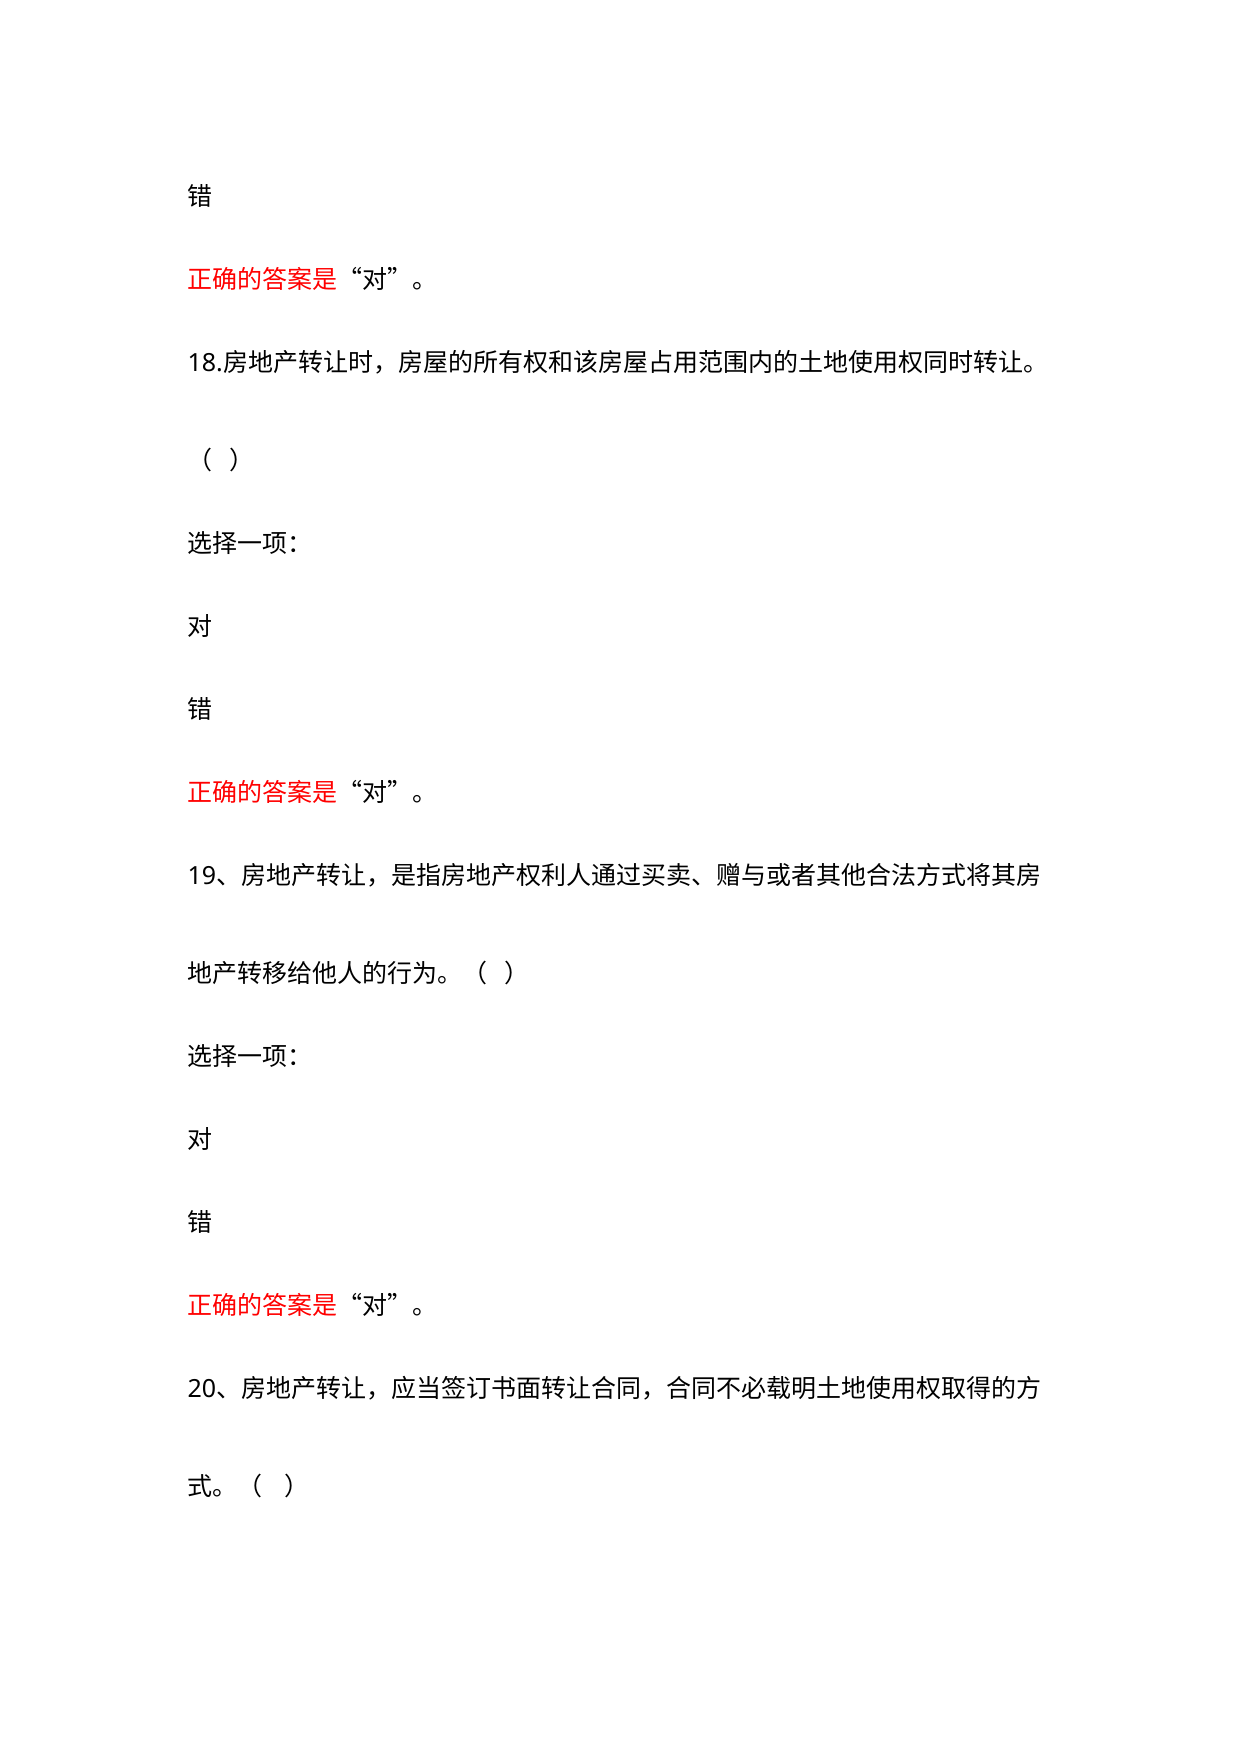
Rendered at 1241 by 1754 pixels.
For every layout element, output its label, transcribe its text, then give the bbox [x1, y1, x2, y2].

text 19、房地产转让，是指房地产权利人通过买卖、赠与或者其他合法方式将其房地产转移给他人的行为。（ ） [187, 841, 1053, 1004]
text 18.房地产转让时，房屋的所有权和该房屋占用范围内的土地使用权同时转让。（ ） [187, 328, 1053, 491]
text 错 [187, 1188, 1053, 1253]
text 正确的答案是“对”。 [187, 245, 1053, 310]
text 选择一项： [187, 509, 1053, 574]
text 选择一项： [187, 1022, 1053, 1087]
text 错 [187, 162, 1053, 227]
text 对 [187, 592, 1053, 657]
text 正确的答案是“对”。 [187, 1271, 1053, 1336]
text 正确的答案是“对”。 [187, 758, 1053, 823]
text 对 [187, 1105, 1053, 1170]
text 错 [187, 675, 1053, 740]
text 20、房地产转让，应当签订书面转让合同，合同不必载明土地使用权取得的方式。（ ） [187, 1354, 1053, 1517]
